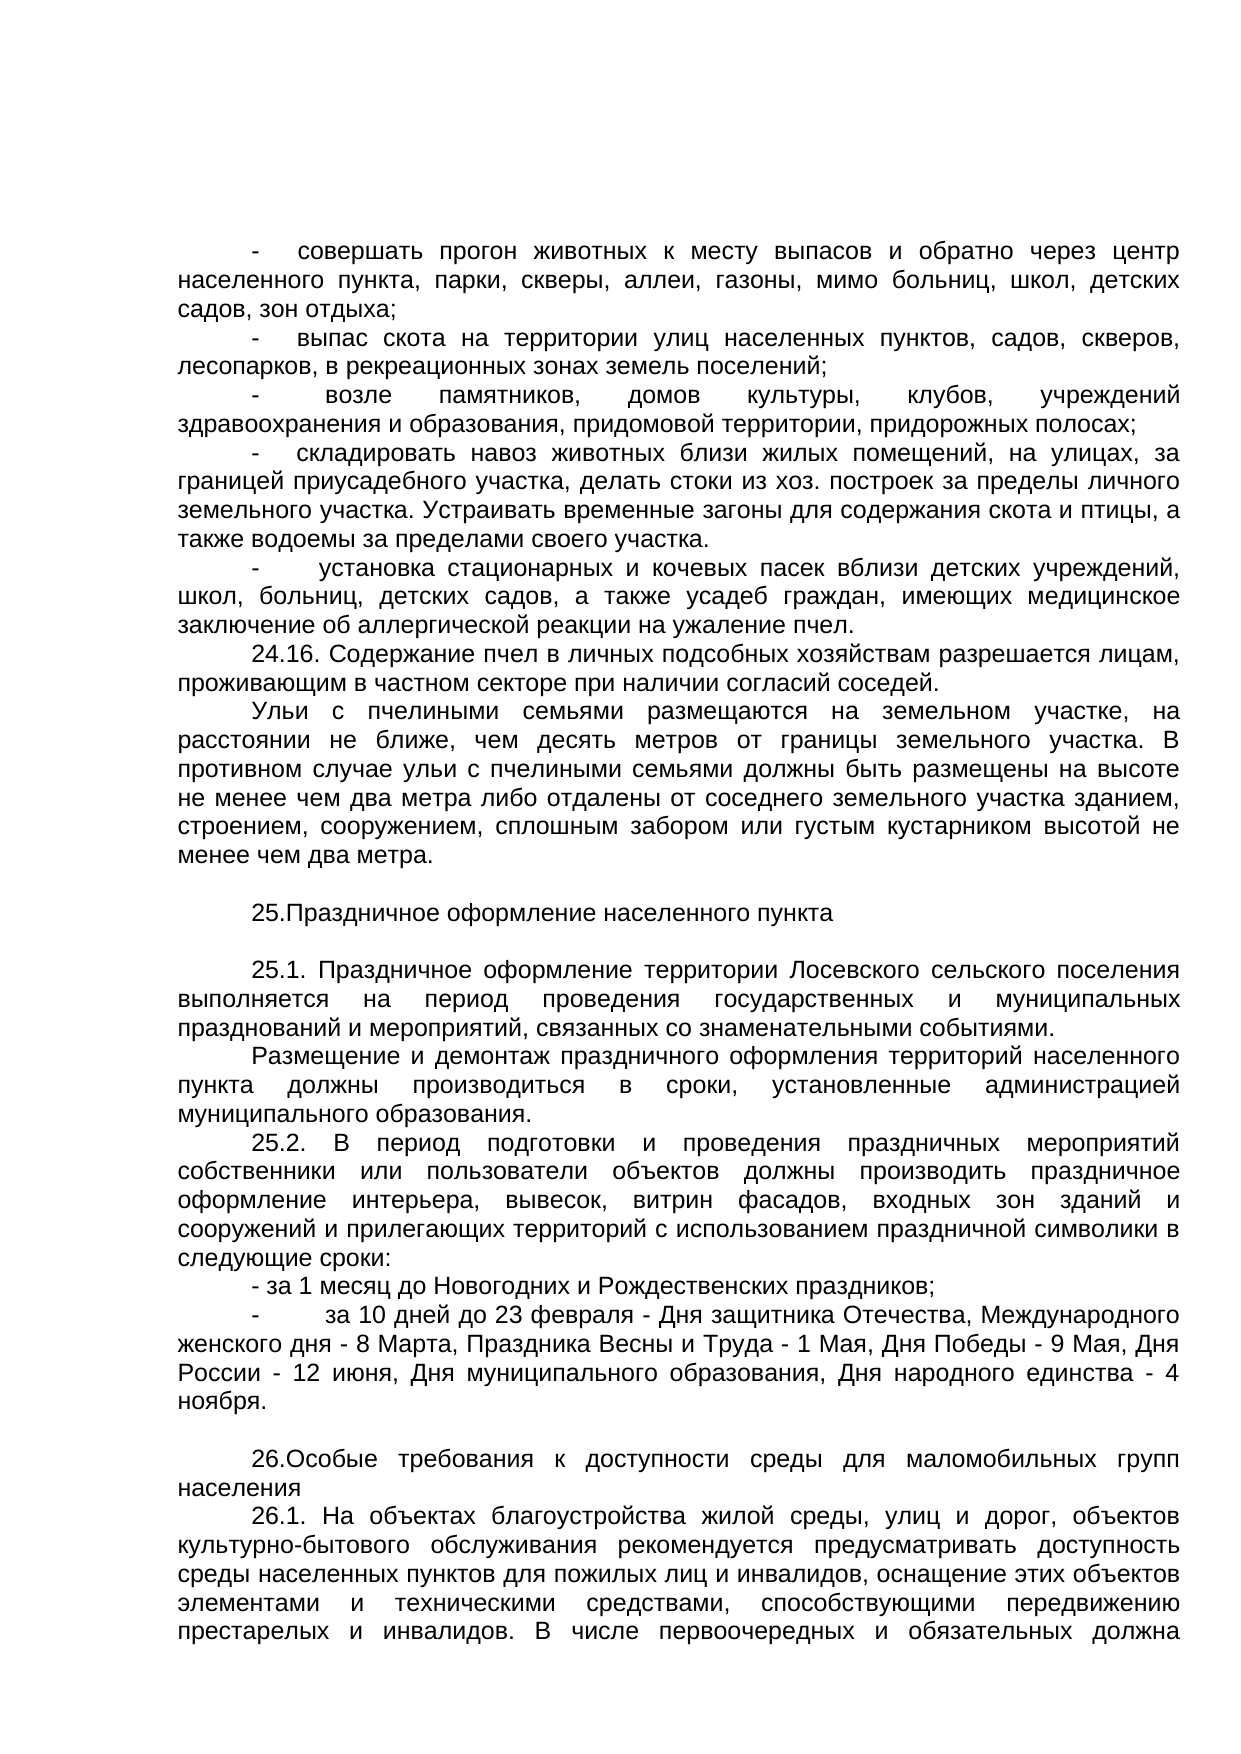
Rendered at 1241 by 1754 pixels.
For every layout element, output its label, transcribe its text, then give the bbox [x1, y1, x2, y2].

list выпас скота на территории улиц населенных пунктов, садов, скверов, лесопарков, в рекреационных зонах земель поселений; [177, 322, 1181, 380]
text 25.Праздничное оформление населенного пункта [177, 897, 1181, 926]
text 24.16. Содержание пчел в личных подсобных хозяйствам разрешается лицам, проживающим в частном секторе при наличии согласий соседей. [177, 639, 1181, 696]
list установка стационарных и кочевых пасек вблизи детских учреждений, школ, больниц, детских садов, а также усадеб граждан, имеющих медицинское заключение об аллергической реакции на ужаление пчел. [177, 552, 1181, 639]
text 26.Особые требования к доступности среды для маломобильных групп населения [177, 1444, 1181, 1501]
text - за 1 месяц до Новогодних и Рождественских праздников; [177, 1271, 1181, 1300]
list складировать навоз животных близи жилых помещений, на улицах, за границей приусадебного участка, делать стоки из хоз. построек за пределы личного земельного участка. Устраивать временные загоны для содержания скота и птицы, а также водоемы за пределами своего участка. [177, 437, 1181, 552]
list совершать прогон животных к месту выпасов и обратно через центр населенного пункта, парки, скверы, аллеи, газоны, мимо больниц, школ, детских садов, зон отдыха; [177, 236, 1181, 322]
list за 10 дней до 23 февраля - Дня защитника Отечества, Международного женского дня - 8 Марта, Праздника Весны и Труда - 1 Мая, Дня Победы - 9 Мая, Дня России - 12 июня, Дня муниципального образования, Дня народного единства - 4 ноября. [177, 1300, 1181, 1415]
text 25.1. Праздничное оформление территории Лосевского сельского поселения выполняется на период проведения государственных и муниципальных празднований и мероприятий, связанных со знаменательными событиями. [177, 955, 1181, 1041]
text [177, 1501, 1181, 1645]
list возле памятников, домов культуры, клубов, учреждений здравоохранения и образования, придомовой территории, придорожных полосах; [177, 380, 1181, 437]
text 25.2. В период подготовки и проведения праздничных мероприятий собственники или пользователи объектов должны производить праздничное оформление интерьера, вывесок, витрин фасадов, входных зон зданий и сооружений и прилегающих территорий с использованием праздничной символики в следующие сроки: [177, 1127, 1181, 1271]
text Размещение и демонтаж праздничного оформления территорий населенного пункта должны производиться в сроки, установленные администрацией муниципального образования. [177, 1041, 1181, 1127]
text Ульи с пчелиными семьями размещаются на земельном участке, на расстоянии не ближе, чем десять метров от границы земельного участка. В противном случае ульи с пчелиными семьями должны быть размещены на высоте не менее чем два метра либо отдалены от соседнего земельного участка зданием, строением, сооружением, сплошным забором или густым кустарником высотой не менее чем два метра. [177, 696, 1181, 869]
